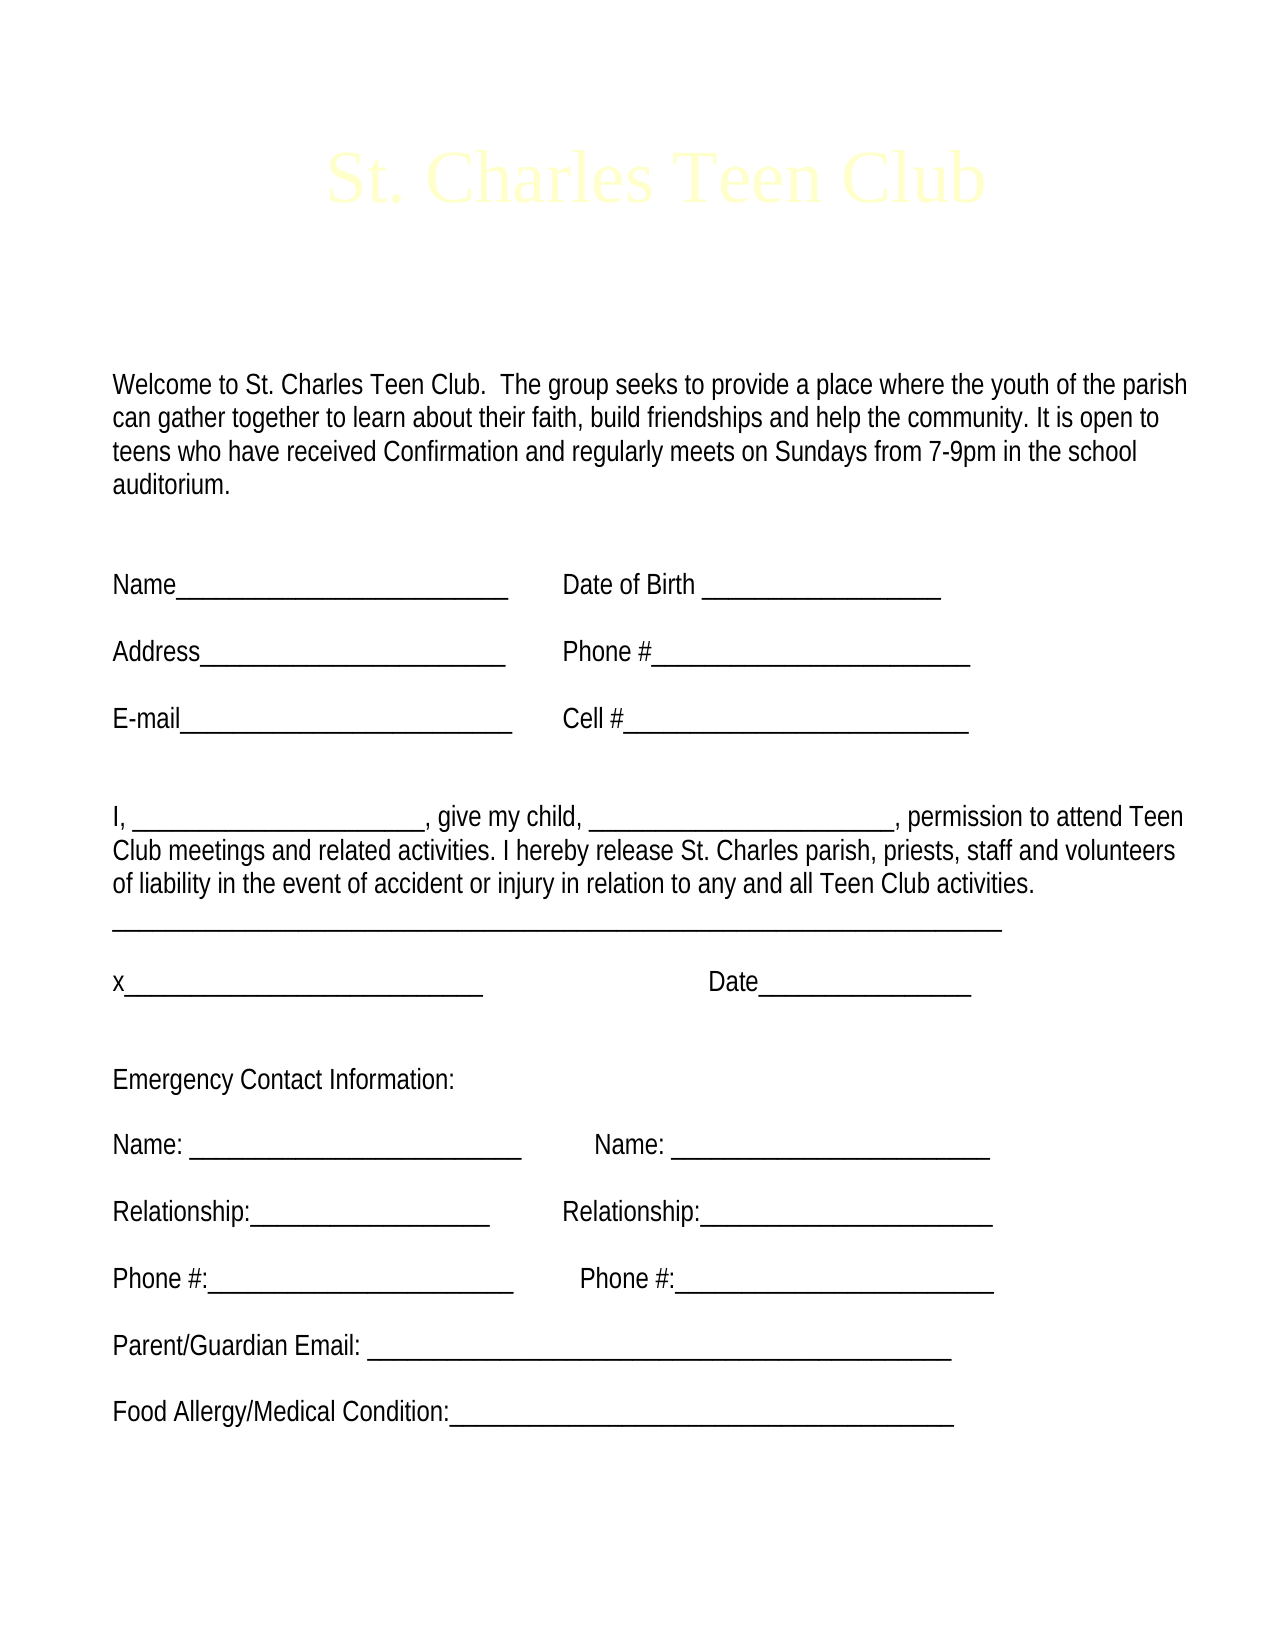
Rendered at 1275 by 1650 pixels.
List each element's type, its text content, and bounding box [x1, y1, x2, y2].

text Phone #:_______________________ Phone #:________________________ [112, 1261, 1200, 1294]
text Food Allergy/Medical Condition:______________________________________ [112, 1394, 1200, 1428]
text x___________________________ Date________________ [112, 964, 1200, 1029]
text Relationship:__________________ Relationship:______________________ [112, 1161, 1200, 1227]
text ___________________________________________________________________ [112, 899, 1200, 964]
text Name_________________________ Date of Birth __________________ [112, 567, 1200, 601]
text E-mail_________________________ Cell #__________________________ [112, 701, 1200, 734]
text Name: _________________________ Name: ________________________ [112, 1127, 1200, 1161]
text Welcome to St. Charles Teen Club. The group seeks to provide a place where the youth of the parish can gather together to learn about their faith, build friendships and help the community. It is open to teens who have received Confirmation and regularly meets on Sundays from 7-9pm in the school auditorium. [112, 367, 1200, 501]
text Address_______________________ Phone #________________________ [112, 634, 1200, 668]
text Emergency Contact Information: [112, 1062, 1200, 1127]
text Parent/Guardian Email: ____________________________________________ [112, 1328, 1200, 1361]
text I, ______________________, give my child, _______________________, permission to attend Teen Club meetings and related activities. I hereby release St. Charles parish, priests, staff and volunteers of liability in the event of accident or injury in relation to any and all Teen Club activities. [112, 799, 1200, 899]
